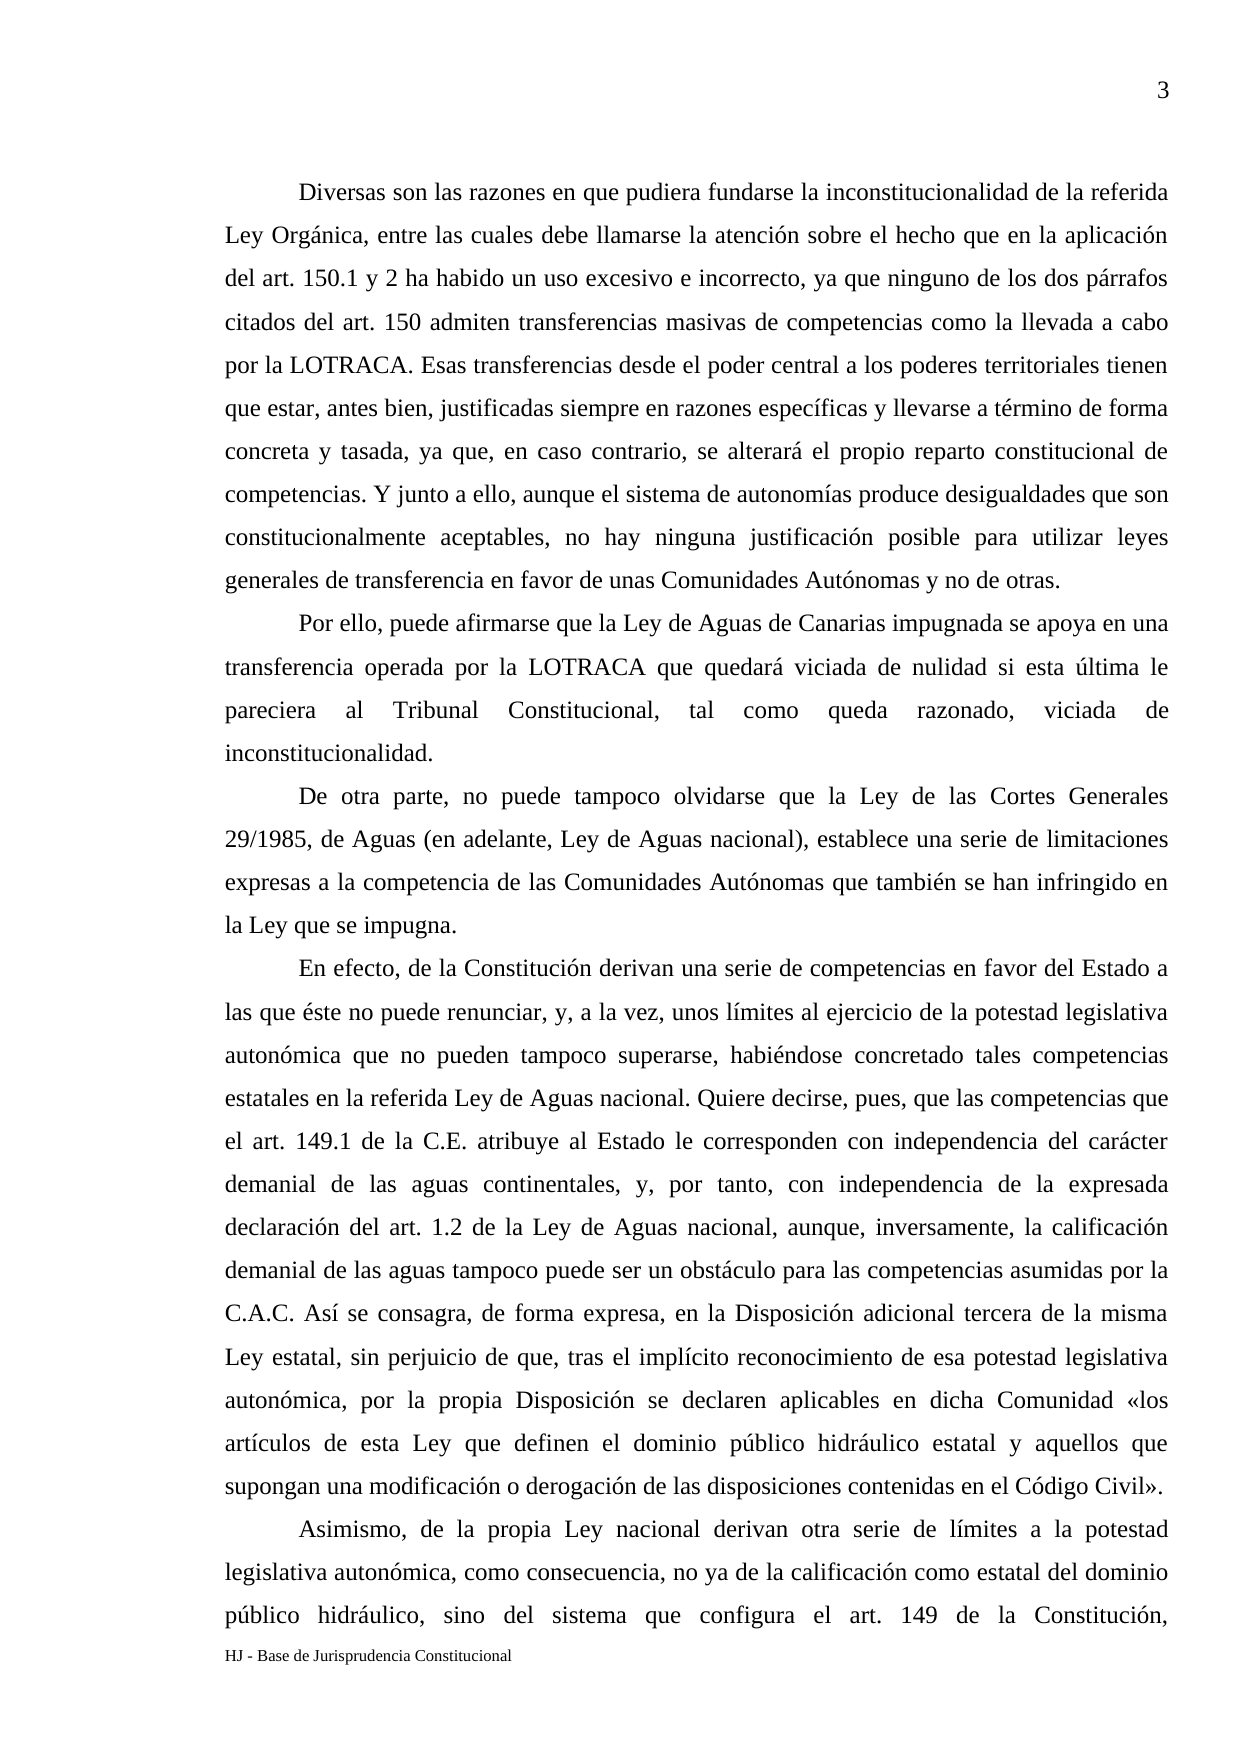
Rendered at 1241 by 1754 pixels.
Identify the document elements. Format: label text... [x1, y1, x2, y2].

text Por ello, puede afirmarse que la Ley de Aguas de Canarias impugnada se apoya en una transferencia operada por la LOTRACA que quedará viciada de nulidad si esta última le pareciera al Tribunal Constitucional, tal como queda razonado, viciada de inconstitucionalidad. [224, 608, 1169, 767]
text En efecto, de la Constitución derivan una serie de competencias en favor del Estado a las que éste no puede renunciar, y, a la vez, unos límites al ejercicio de la potestad legislativa autonómica que no pueden tampoco superarse, habiéndose concretado tales competencias estatales en la referida Ley de Aguas nacional. Quiere decirse, pues, que las competencias que el art. 149.1 de la C.E. atribuye al Estado le corresponden con independencia del carácter demanial de las aguas continentales, y, por tanto, con independencia de la expresada declaración del art. 1.2 de la Ley de Aguas nacional, aunque, inversamente, la calificación demanial de las aguas tampoco puede ser un obstáculo para las competencias asumidas por la C.A.C. Así se consagra, de forma expresa, en la Disposición adicional tercera de la misma Ley estatal, sin perjuicio de que, tras el implícito reconocimiento de esa potestad legislativa autonómica, por la propia Disposición se declaren aplicables en dicha Comunidad «los artículos de esta Ley que definen el dominio público hidráulico estatal y aquellos que supongan una modificación o derogación de las disposiciones contenidas en el Código Civil». [224, 953, 1169, 1500]
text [224, 1514, 1169, 1629]
text Diversas son las razones en que pudiera fundarse la inconstitucionalidad de la referida Ley Orgánica, entre las cuales debe llamarse la atención sobre el hecho que en la aplicación del art. 150.1 y 2 ha habido un uso excesivo e incorrecto, ya que ninguno de los dos párrafos citados del art. 150 admiten transferencias masivas de competencias como la llevada a cabo por la LOTRACA. Esas transferencias desde el poder central a los poderes territoriales tienen que estar, antes bien, justificadas siempre en razones específicas y llevarse a término de forma concreta y tasada, ya que, en caso contrario, se alterará el propio reparto constitucional de competencias. Y junto a ello, aunque el sistema de autonomías produce desigualdades que son constitucionalmente aceptables, no hay ninguna justificación posible para utilizar leyes generales de transferencia en favor de unas Comunidades Autónomas y no de otras. [224, 177, 1169, 594]
text De otra parte, no puede tampoco olvidarse que la Ley de las Cortes Generales 29/1985, de Aguas (en adelante, Ley de Aguas nacional), establece una serie de limitaciones expresas a la competencia de las Comunidades Autónomas que también se han infringido en la Ley que se impugna. [224, 781, 1169, 939]
